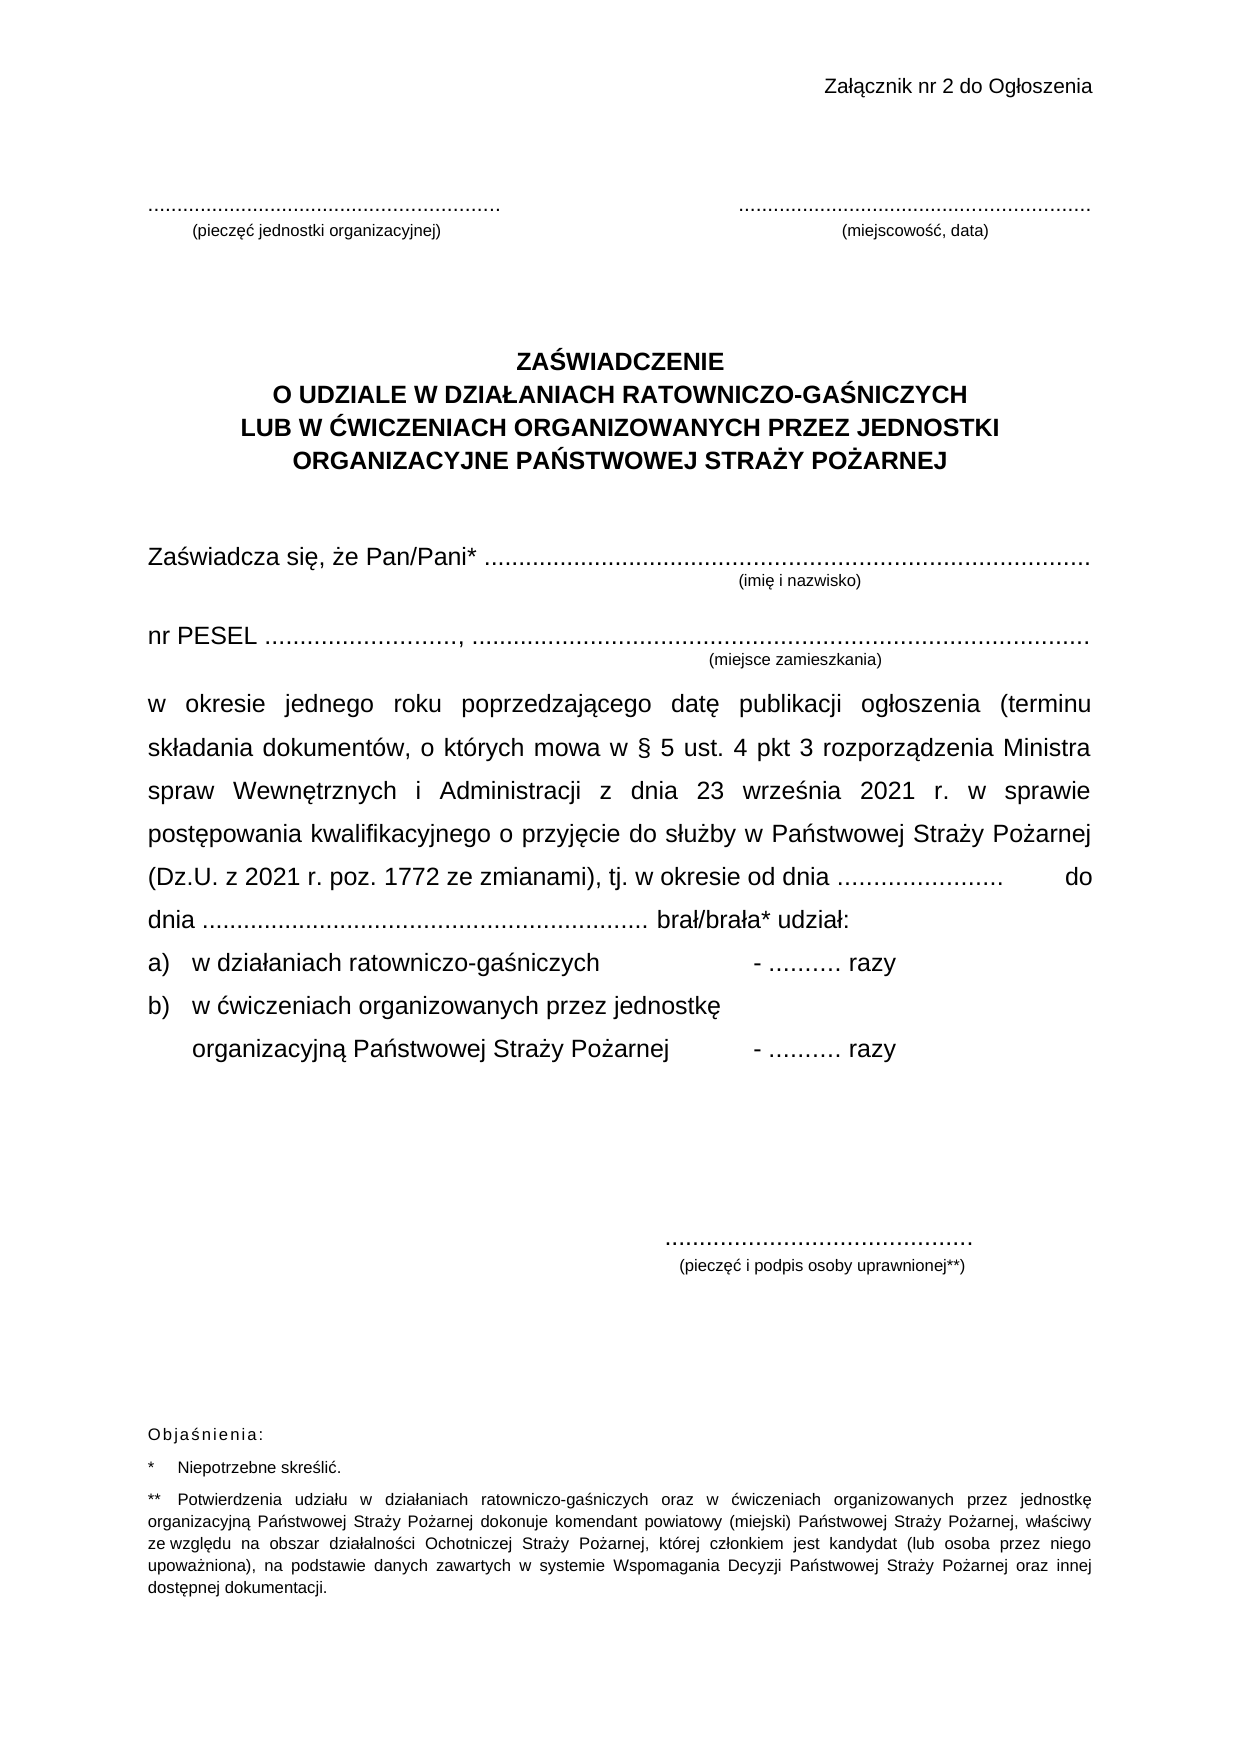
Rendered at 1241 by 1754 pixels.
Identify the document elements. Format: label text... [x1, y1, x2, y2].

text ** Potwierdzenia udziału w działaniach ratowniczo-gaśniczych oraz w ćwiczeniach organizowanych przez jednostkę organizacyjną Państwowej Straży Pożarnej dokonuje komendant powiatowy (miejski) Państwowej Straży Pożarnej, właściwy ze względu na obszar działalności Ochotniczej Straży Pożarnej, której członkiem jest kandydat (lub osoba przez niego upoważniona), na podstawie danych zawartych w systemie Wspomagania Decyzji Państwowej Straży Pożarnej oraz innej dostępnej dokumentacji. [148, 1490, 1093, 1597]
list w ćwiczeniach organizowanych przez jednostkę [148, 991, 1093, 1020]
text (imię i nazwisko) [148, 570, 1093, 589]
list (pieczęć i podpis osoby uprawnionej**) [148, 1256, 1093, 1275]
text ZAŚWIADCZENIE [148, 347, 1093, 376]
text ORGANIZACYJNE PAŃSTWOWEJ STRAŻY POŻARNEJ [148, 446, 1093, 475]
text O UDZIALE W DZIAŁANIACH RATOWNICZO-GAŚNICZYCH [148, 380, 1093, 409]
text nr PESEL , [148, 621, 1093, 649]
text w okresie jednego roku poprzedzającego datę publikacji ogłoszenia (terminu składania dokumentów, o których mowa w § 5 ust. 4 pkt 3 rozporządzenia Ministra spraw Wewnętrznych i Administracji z dnia 23 września 2021 r. w sprawie postępowania kwalifikacyjnego o przyjęcie do służby w Państwowej Straży Pożarnej (Dz.U. z 2021 r. poz. 1772 ze zmianami), tj. w okresie od dnia do dnia brał/brała* udział: [148, 689, 1093, 934]
list Objaśnienia: [148, 1425, 1093, 1444]
text LUB W ĆWICZENIACH ORGANIZOWANYCH PRZEZ JEDNOSTKI [148, 413, 1093, 442]
list organizacyjną Państwowej Straży Pożarnej - razy [192, 1034, 1093, 1063]
text Zaświadcza się, że Pan/Pani* [148, 542, 1093, 570]
list w działaniach ratowniczo-gaśniczych - razy [148, 948, 1093, 977]
text * Niepotrzebne skreślić. [148, 1457, 1093, 1477]
text (miejsce zamieszkania) [148, 649, 1093, 669]
text (pieczęć jednostki organizacyjnej) (miejscowość, data) [148, 221, 1093, 240]
